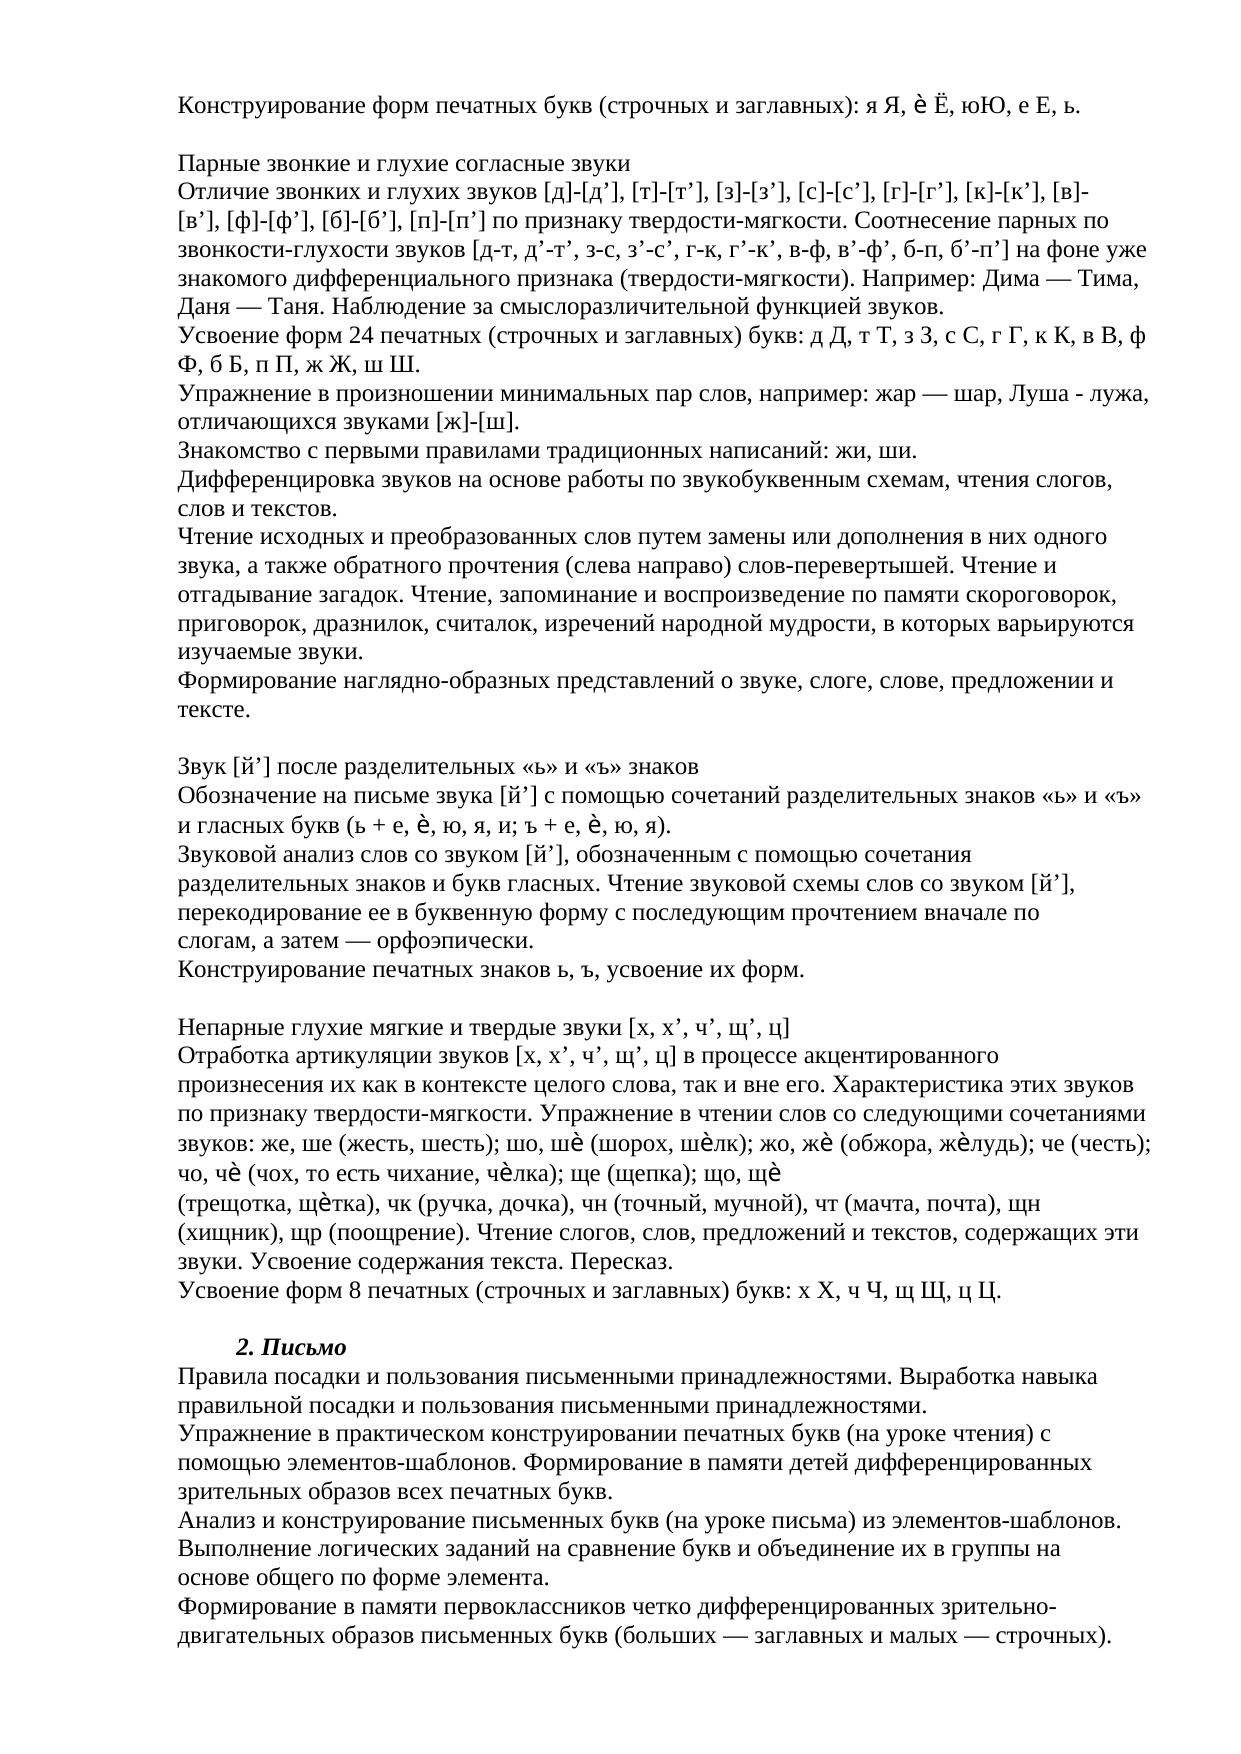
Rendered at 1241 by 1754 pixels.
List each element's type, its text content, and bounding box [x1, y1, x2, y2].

text разделительных знаков и букв гласных. Чтение звуковой схемы слов со звуком [й’], [177, 868, 1152, 897]
text Усвоение форм 8 печатных (строчных и заглавных) букв: х Х, ч Ч, щ Щ, ц Ц. [177, 1275, 1152, 1303]
text 2. Письмо [177, 1332, 1152, 1361]
text Парные звонкие и глухие согласные звуки [177, 148, 1152, 176]
text (трещотка, щѐтка), чк (ручка, дочка), чн (точный, мучной), чт (мачта, почта), щн [177, 1187, 1152, 1217]
text перекодирование ее в буквенную форму с последующим прочтением вначале по [177, 897, 1152, 925]
text Знакомство с первыми правилами традиционных написаний: жи, ши. [177, 435, 1152, 464]
text Упражнение в произношении минимальных пар слов, например: жар — шар, Луша - лужа, отличающихся звуками [ж]-[ш]. [177, 378, 1152, 435]
text Выполнение логических заданий на сравнение букв и объединение их в группы на [177, 1533, 1152, 1562]
text Конструирование печатных знаков ь, ъ, усвоение их форм. [177, 954, 1152, 983]
text слогам, а затем — орфоэпически. [177, 925, 1152, 954]
text Формирование наглядно-образных представлений о звуке, слоге, слове, предложении и тексте. [177, 665, 1152, 723]
text Отличие звонких и глухих звуков [д]-[д’], [т]-[т’], [з]-[з’], [с]-[с’], [г]-[г’], [к]-[к’], [в]- [177, 176, 1152, 205]
text Упражнение в практическом конструировании печатных букв (на уроке чтения) с помощью элементов-шаблонов. Формирование в памяти детей дифференцированных зрительных образов всех печатных букв. [177, 1418, 1152, 1505]
text Отработка артикуляции звуков [х, х’, ч’, щ’, ц] в процессе акцентированного [177, 1040, 1152, 1069]
text Анализ и конструирование письменных букв (на уроке письма) из элементов-шаблонов. [177, 1505, 1152, 1533]
text Конструирование форм печатных букв (строчных и заглавных): я Я, ѐ Ё, юЮ, е Е, ь. [177, 89, 1152, 119]
text Звук [й’] после разделительных «ь» и «ъ» знаков [177, 751, 1152, 780]
text правильной посадки и пользования письменными принадлежностями. [177, 1390, 1152, 1418]
text (хищник), щр (поощрение). Чтение слогов, слов, предложений и текстов, содержащих эти звуки. Усвоение содержания текста. Пересказ. [177, 1217, 1152, 1275]
text Правила посадки и пользования письменными принадлежностями. Выработка навыка [177, 1361, 1152, 1390]
text произнесения их как в контексте целого слова, так и вне его. Характеристика этих звуков по признаку твердости-мягкости. Упражнение в чтении слов со следующими сочетаниями звуков: же, ше (жесть, шесть); шо, шѐ (шорох, шѐлк); жо, жѐ (обжора, жѐлудь); че (честь); чо, чѐ (чох, то есть чихание, чѐлка); ще (щепка); що, щѐ [177, 1069, 1152, 1187]
text Обозначение на письме звука [й’] с помощью сочетаний разделительных знаков «ь» и «ъ» и гласных букв (ь + е, ѐ, ю, я, и; ъ + е, ѐ, ю, я). [177, 780, 1152, 839]
text Усвоение форм 24 печатных (строчных и заглавных) букв: д Д, т Т, з З, с С, г Г, к К, в В, ф Ф, б Б, п П, ж Ж, ш Ш. [177, 320, 1152, 378]
text Дифференцировка звуков на основе работы по звукобуквенным схемам, чтения слогов, слов и текстов. [177, 464, 1152, 521]
text основе общего по форме элемента. [177, 1562, 1152, 1591]
text Формирование в памяти первоклассников четко дифференцированных зрительно- двигательных образов письменных букв (больших — заглавных и малых — строчных). [177, 1591, 1152, 1648]
text Звуковой анализ слов со звуком [й’], обозначенным с помощью сочетания [177, 839, 1152, 868]
text Непарные глухие мягкие и твердые звуки [х, х’, ч’, щ’, ц] [177, 1012, 1152, 1040]
text [в’], [ф]-[ф’], [б]-[б’], [п]-[п’] по признаку твердости-мягкости. Соотнесение парных по звонкости-глухости звуков [д-т, д’-т’, з-с, з’-с’, г-к, г’-к’, в-ф, в’-ф’, б-п, б’-п’] на фоне уже знакомого дифференциального признака (твердости-мягкости). Например: Дима — Тима, Даня — Таня. Наблюдение за смыслоразличительной функцией звуков. [177, 205, 1152, 320]
text Чтение исходных и преобразованных слов путем замены или дополнения в них одного звука, а также обратного прочтения (слева направо) слов-перевертышей. Чтение и отгадывание загадок. Чтение, запоминание и воспроизведение по памяти скороговорок, приговорок, дразнилок, считалок, изречений народной мудрости, в которых варьируются изучаемые звуки. [177, 521, 1152, 665]
